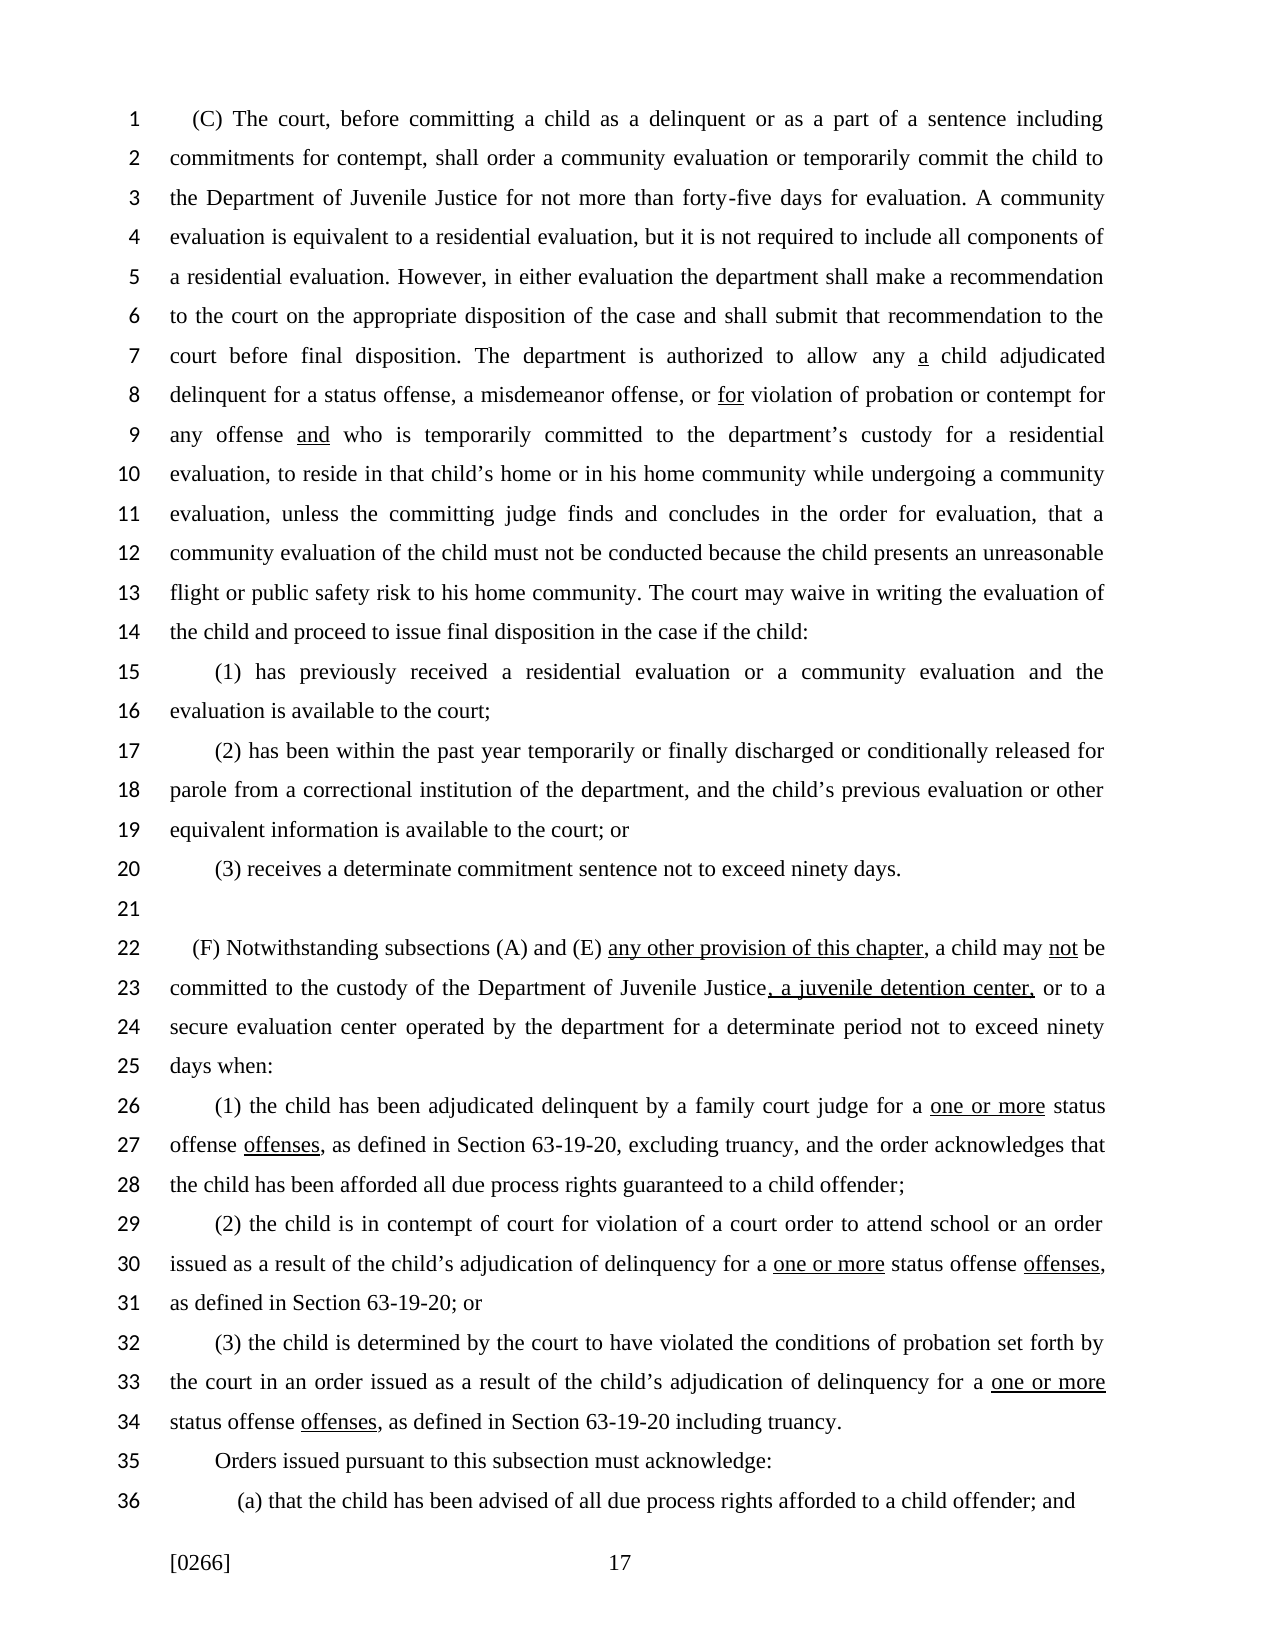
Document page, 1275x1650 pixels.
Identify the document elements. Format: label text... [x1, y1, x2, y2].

text (1) has previously received a residential evaluation or a community evaluation and the evaluation is available to the court; [169, 658, 1106, 723]
text (a) that the child has been advised of all due process rights afforded to a child offender; and [169, 1487, 1106, 1513]
text (C) The court, before committing a child as a delinquent or as a part of a sentence including commitments for contempt, shall order a community evaluation or temporarily commit the child to the Department of Juvenile Justice for not more than forty-five days for evaluation. A community evaluation is equivalent to a residential evaluation, but it is not required to include all components of a residential evaluation. However, in either evaluation the department shall make a recommendation to the court on the appropriate disposition of the case and shall submit that recommendation to the court before final disposition. The department is authorized to allow any a child adjudicated delinquent for a status offense, a misdemeanor offense, or for violation of probation or contempt for any offense and who is temporarily committed to the department’s custody for a residential evaluation, to reside in that child’s home or in his home community while undergoing a community evaluation, unless the committing judge finds and concludes in the order for evaluation, that a community evaluation of the child must not be conducted because the child presents an unreasonable flight or public safety risk to his home community. The court may waive in writing the evaluation of the child and proceed to issue final disposition in the case if the child: [169, 105, 1106, 644]
text (3) the child is determined by the court to have violated the conditions of probation set forth by the court in an order issued as a result of the child’s adjudication of delinquency for a one or more status offense offenses, as defined in Section 63-19-20 including truancy. [169, 1329, 1106, 1434]
text (2) the child is in contempt of court for violation of a court order to attend school or an order issued as a result of the child’s adjudication of delinquency for a one or more status offense offenses, as defined in Section 63-19-20; or [169, 1210, 1106, 1316]
text (2) has been within the past year temporarily or finally discharged or conditionally released for parole from a correctional institution of the department, and the child’s previous evaluation or other equivalent information is available to the court; or [169, 737, 1106, 842]
text (F) Notwithstanding subsections (A) and (E) any other provision of this chapter, a child may not be committed to the custody of the Department of Juvenile Justice, a juvenile detention center, or to a secure evaluation center operated by the department for a determinate period not to exceed ninety days when: [169, 934, 1106, 1079]
text Orders issued pursuant to this subsection must acknowledge: [169, 1447, 1106, 1474]
text (3) receives a determinate commitment sentence not to exceed ninety days. [169, 855, 1106, 881]
text (1) the child has been adjudicated delinquent by a family court judge for a one or more status offense offenses, as defined in Section 63-19-20, excluding truancy, and the order acknowledges that the child has been afforded all due process rights guaranteed to a child offender; [169, 1092, 1106, 1197]
